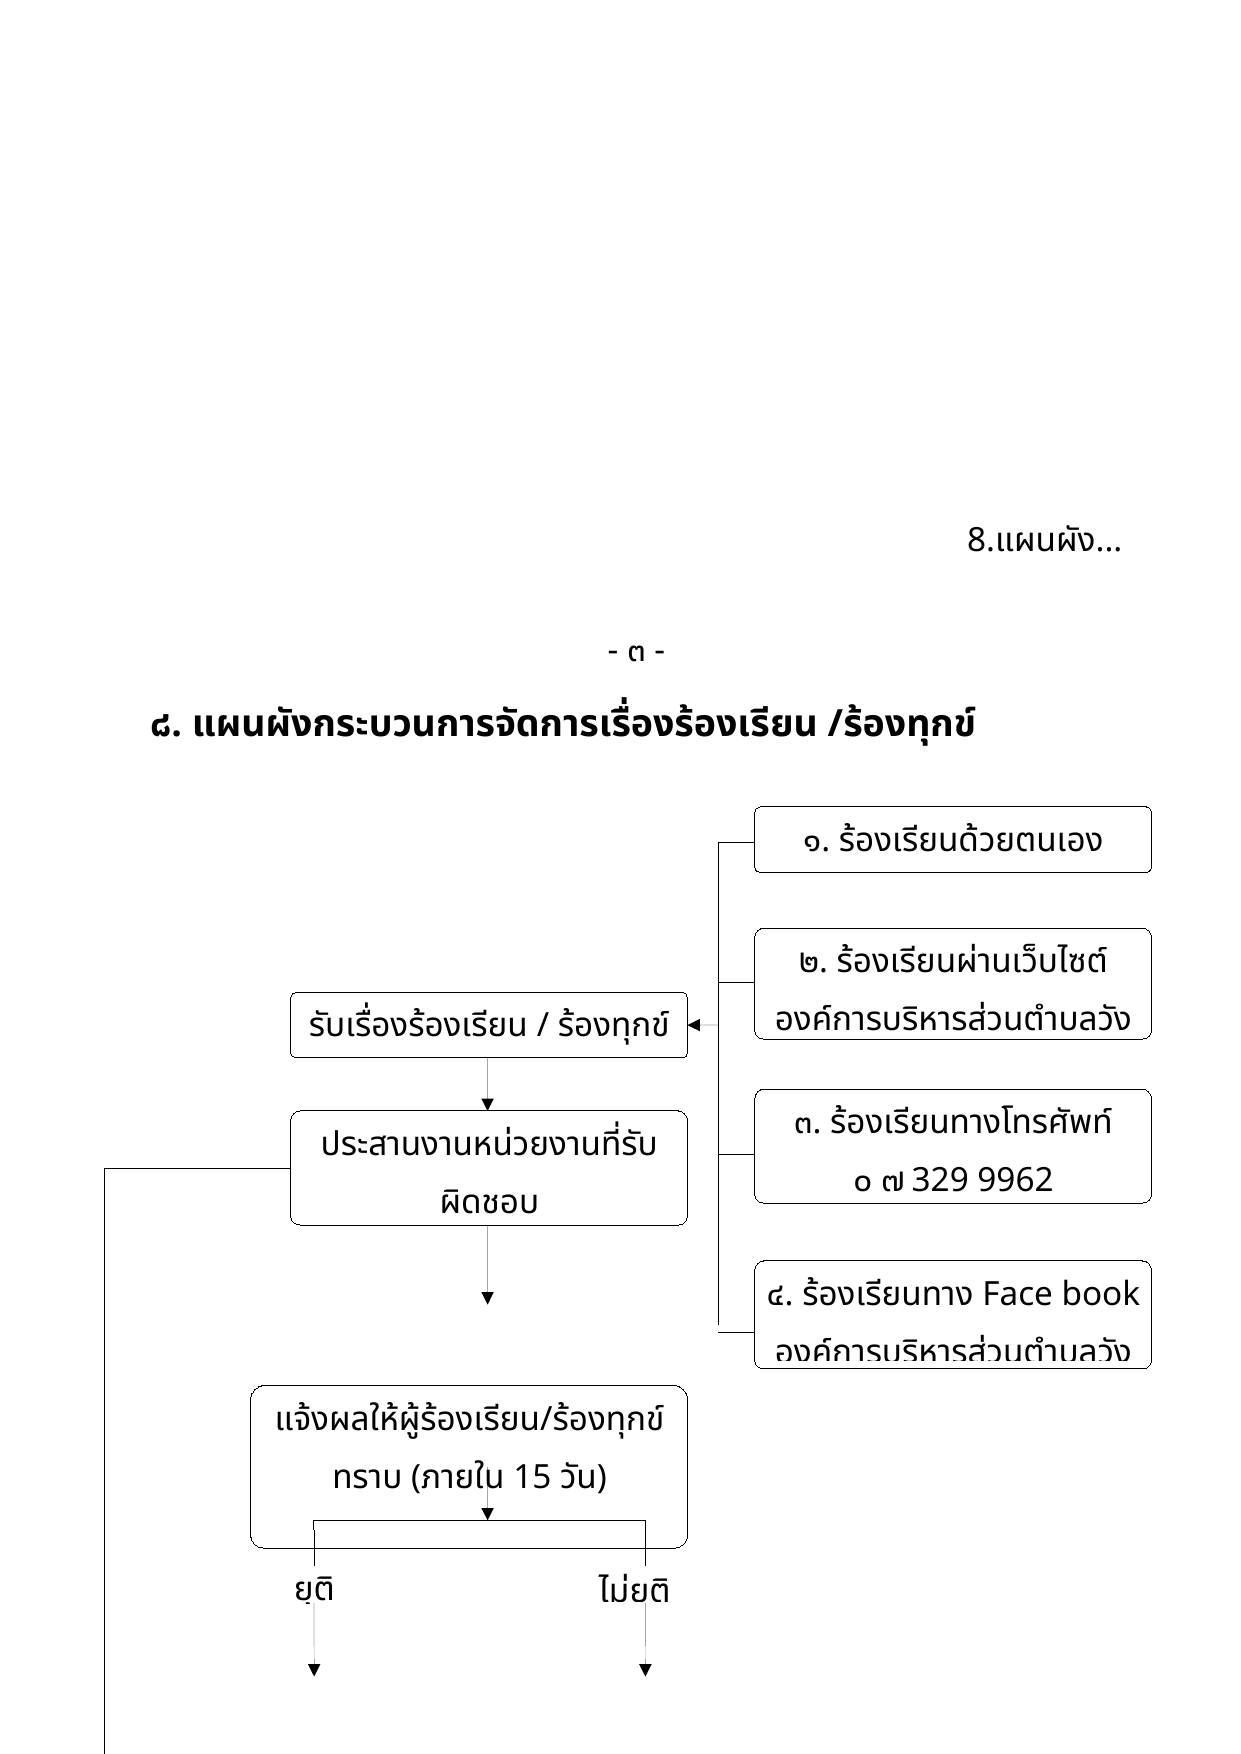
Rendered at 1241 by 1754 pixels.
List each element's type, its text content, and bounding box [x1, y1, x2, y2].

text ๘. แผนผังกระบวนการจัดการเรื่องร้องเรียน /ร้องทุกข์ [150, 696, 1122, 753]
text 8.แผนผัง... [150, 515, 1122, 566]
text - ๓ - [150, 626, 1122, 676]
